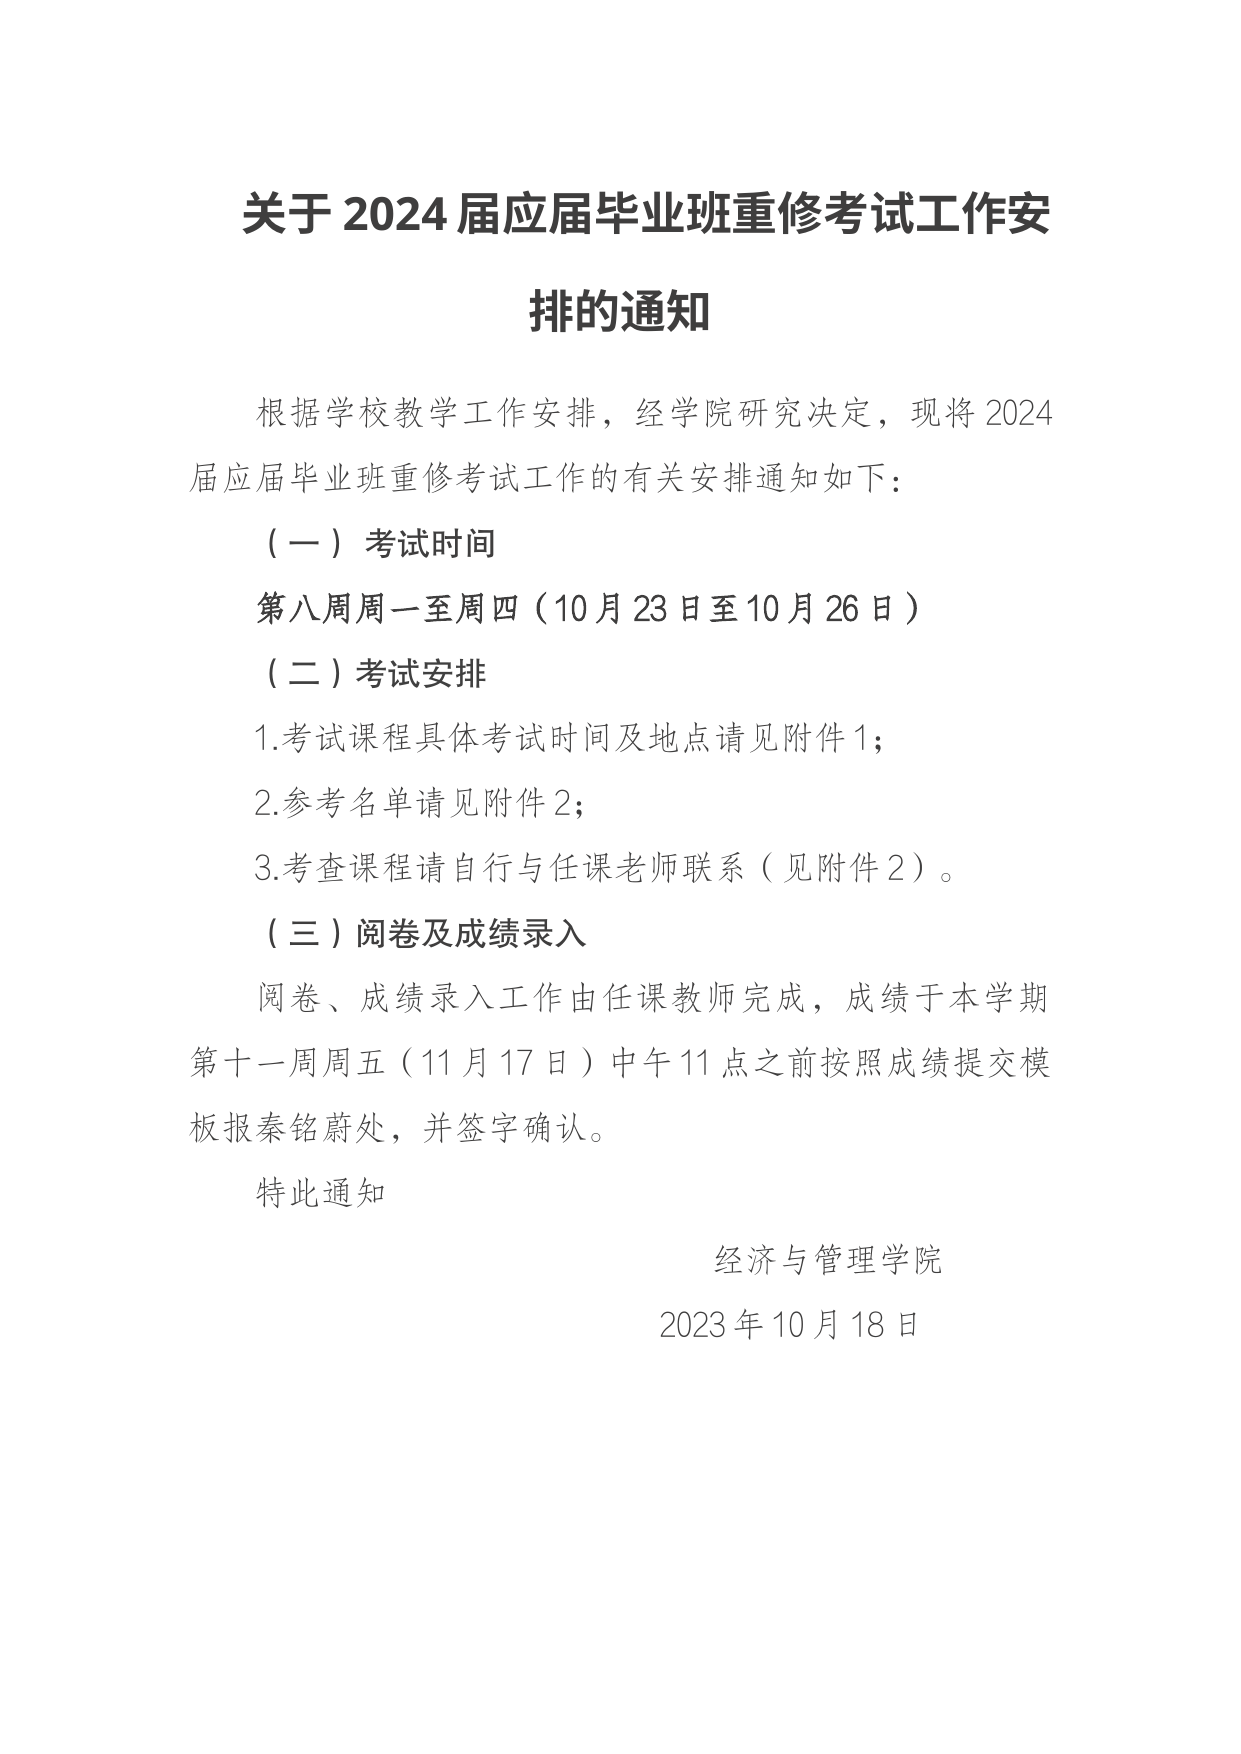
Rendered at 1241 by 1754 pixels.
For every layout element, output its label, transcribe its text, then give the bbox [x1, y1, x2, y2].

text 关于2024届应届毕业班重修考试工作安排的通知 [187, 162, 1053, 357]
text （一） 考试时间 [187, 512, 1053, 577]
text 2023年10月18日 [187, 1292, 1053, 1357]
text 特此通知 [187, 1162, 1053, 1227]
text 阅卷、成绩录入工作由任课教师完成，成绩于本学期第十一周周五（11月17日）中午11点之前按照成绩提交模板报秦铭蔚处，并签字确认。 [187, 967, 1053, 1162]
text 第八周周一至周四（10月23日至10月26日） [187, 577, 1053, 642]
text 1.考试课程具体考试时间及地点请见附件1； [187, 707, 1053, 772]
text （二）考试安排 [187, 642, 1053, 707]
text 3.考查课程请自行与任课老师联系（见附件2）。 [187, 837, 1053, 902]
text 经济与管理学院 [187, 1227, 1053, 1292]
text （三）阅卷及成绩录入 [187, 902, 1053, 967]
text 2.参考名单请见附件2； [187, 772, 1053, 837]
text 根据学校教学工作安排，经学院研究决定，现将2024届应届毕业班重修考试工作的有关安排通知如下： [187, 382, 1053, 512]
